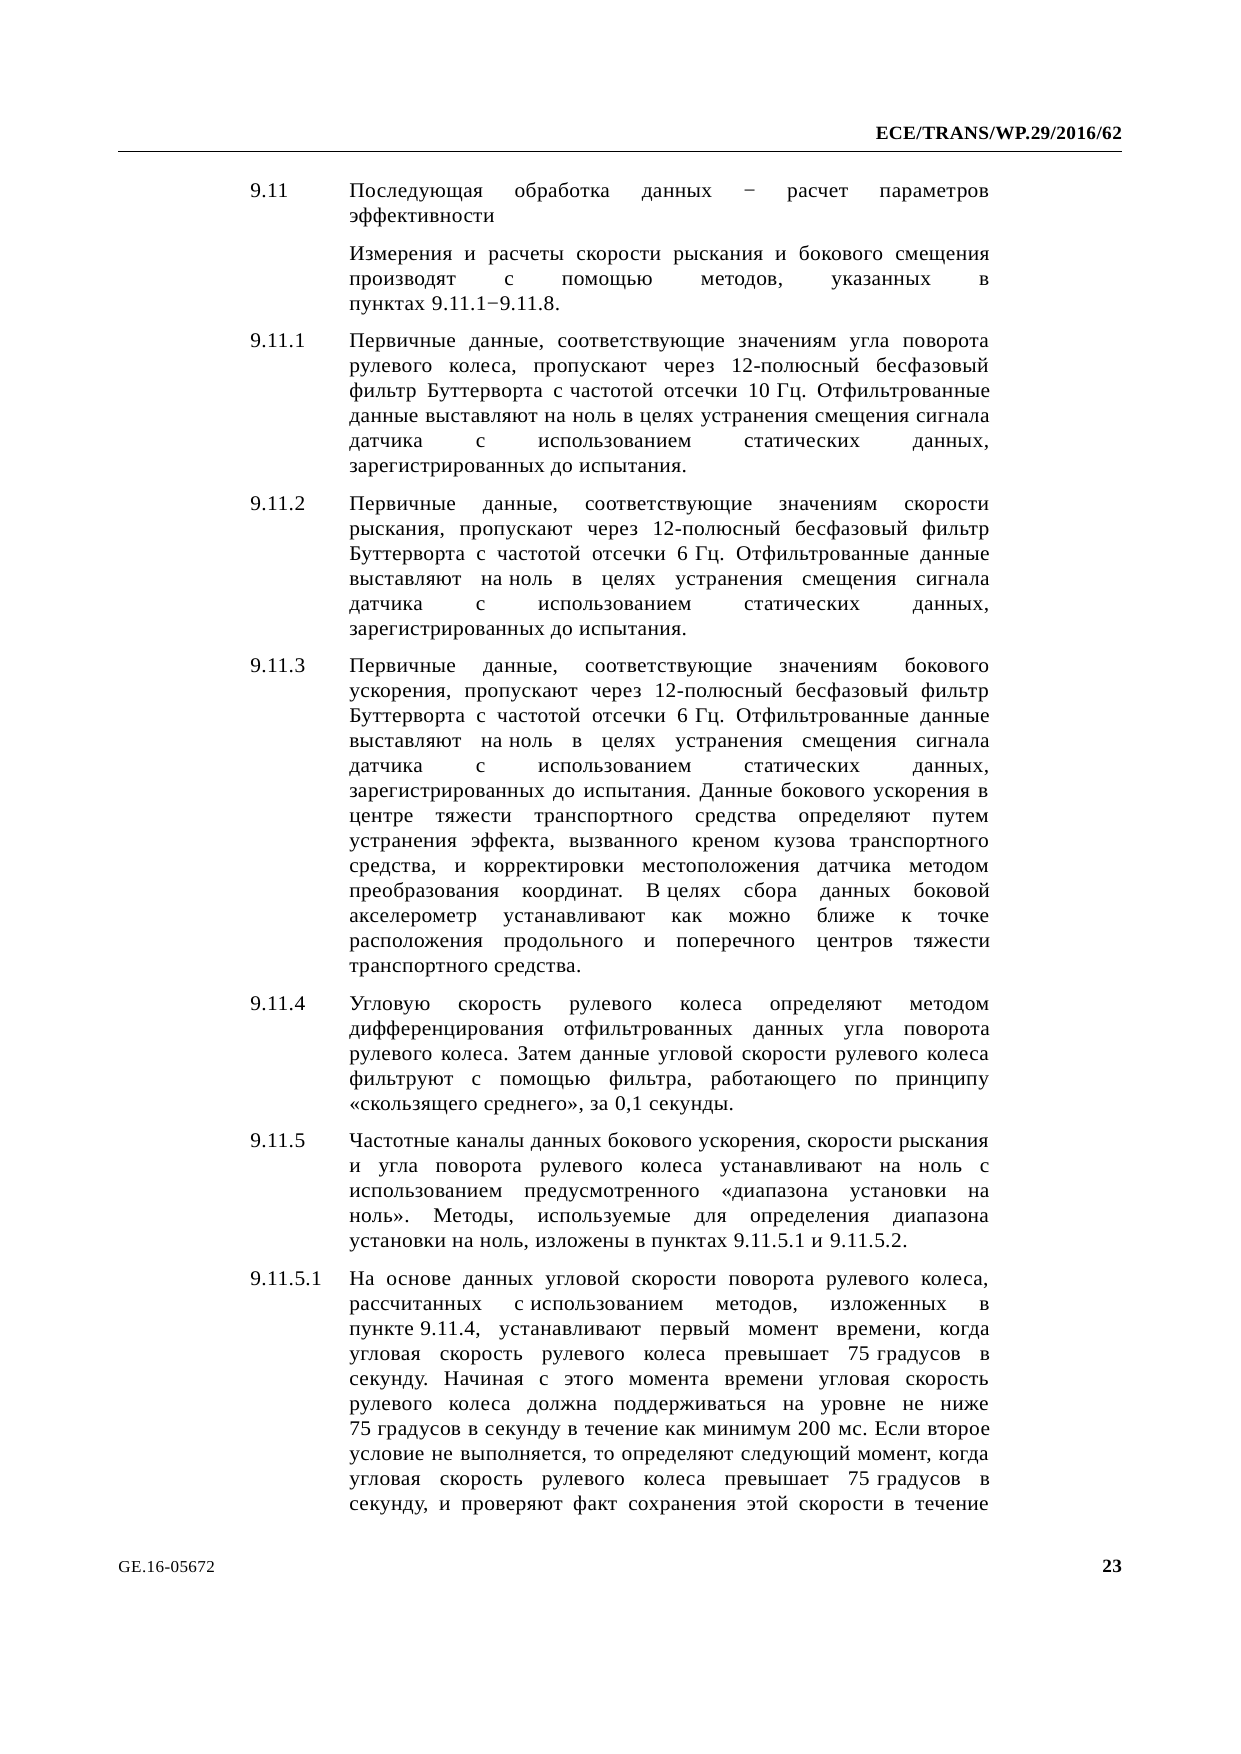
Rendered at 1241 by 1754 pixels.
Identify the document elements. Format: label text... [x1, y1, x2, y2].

text 9.11 Последующая обработка данных − расчет параметров эффективности [250, 177, 990, 227]
text Измерения и расчеты скорости рыскания и бокового смещения производят с помощью методов, указанных в пунктах 9.11.1−9.11.8. [250, 240, 990, 315]
text 9.11.2 Первичные данные, соответствующие значениям скорости рыскания, пропускают через 12-полюсный бесфазовый фильтр Буттерворта с частотой отсечки 6 Гц. Отфильтрованные данные выставляют на ноль в целях устранения смещения сигнала датчика с использованием статических данных, зарегистрированных до испытания. [250, 490, 990, 640]
text 9.11.1 Первичные данные, соответствующие значениям угла поворота рулевого колеса, пропускают через 12-полюсный бесфазовый фильтр Буттерворта с частотой отсечки 10 Гц. Отфильтрованные данные выставляют на ноль в целях устранения смещения сигнала датчика с использованием статических данных, зарегистрированных до испытания. [250, 327, 990, 477]
text 9.11.5 Частотные каналы данных бокового ускорения, скорости рыскания и угла поворота рулевого колеса устанавливают на ноль с использованием предусмотренного «диапазона установки на ноль». Методы, используемые для определения диапазона установки на ноль, изложены в пунктах 9.11.5.1 и 9.11.5.2. [250, 1127, 990, 1252]
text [250, 1265, 990, 1515]
text 9.11.3 Первичные данные, соответствующие значениям бокового ускорения, пропускают через 12-полюсный бесфазовый фильтр Буттерворта с частотой отсечки 6 Гц. Отфильтрованные данные выставляют на ноль в целях устранения смещения сигнала датчика с использованием статических данных, зарегистрированных до испытания. Данные бокового ускорения в центре тяжести транспортного средства определяют путем устранения эффекта, вызванного креном кузова транспортного средства, и корректировки местоположения датчика методом преобразования координат. В целях сбора данных боковой акселерометр устанавливают как можно ближе к точке расположения продольного и поперечного центров тяжести транспортного средства. [250, 652, 990, 977]
text 9.11.4 Угловую скорость рулевого колеса определяют методом дифференцирования отфильтрованных данных угла поворота рулевого колеса. Затем данные угловой скорости рулевого колеса фильтруют с помощью фильтра, работающего по принципу «скользящего среднего», за 0,1 секунды. [250, 990, 990, 1115]
